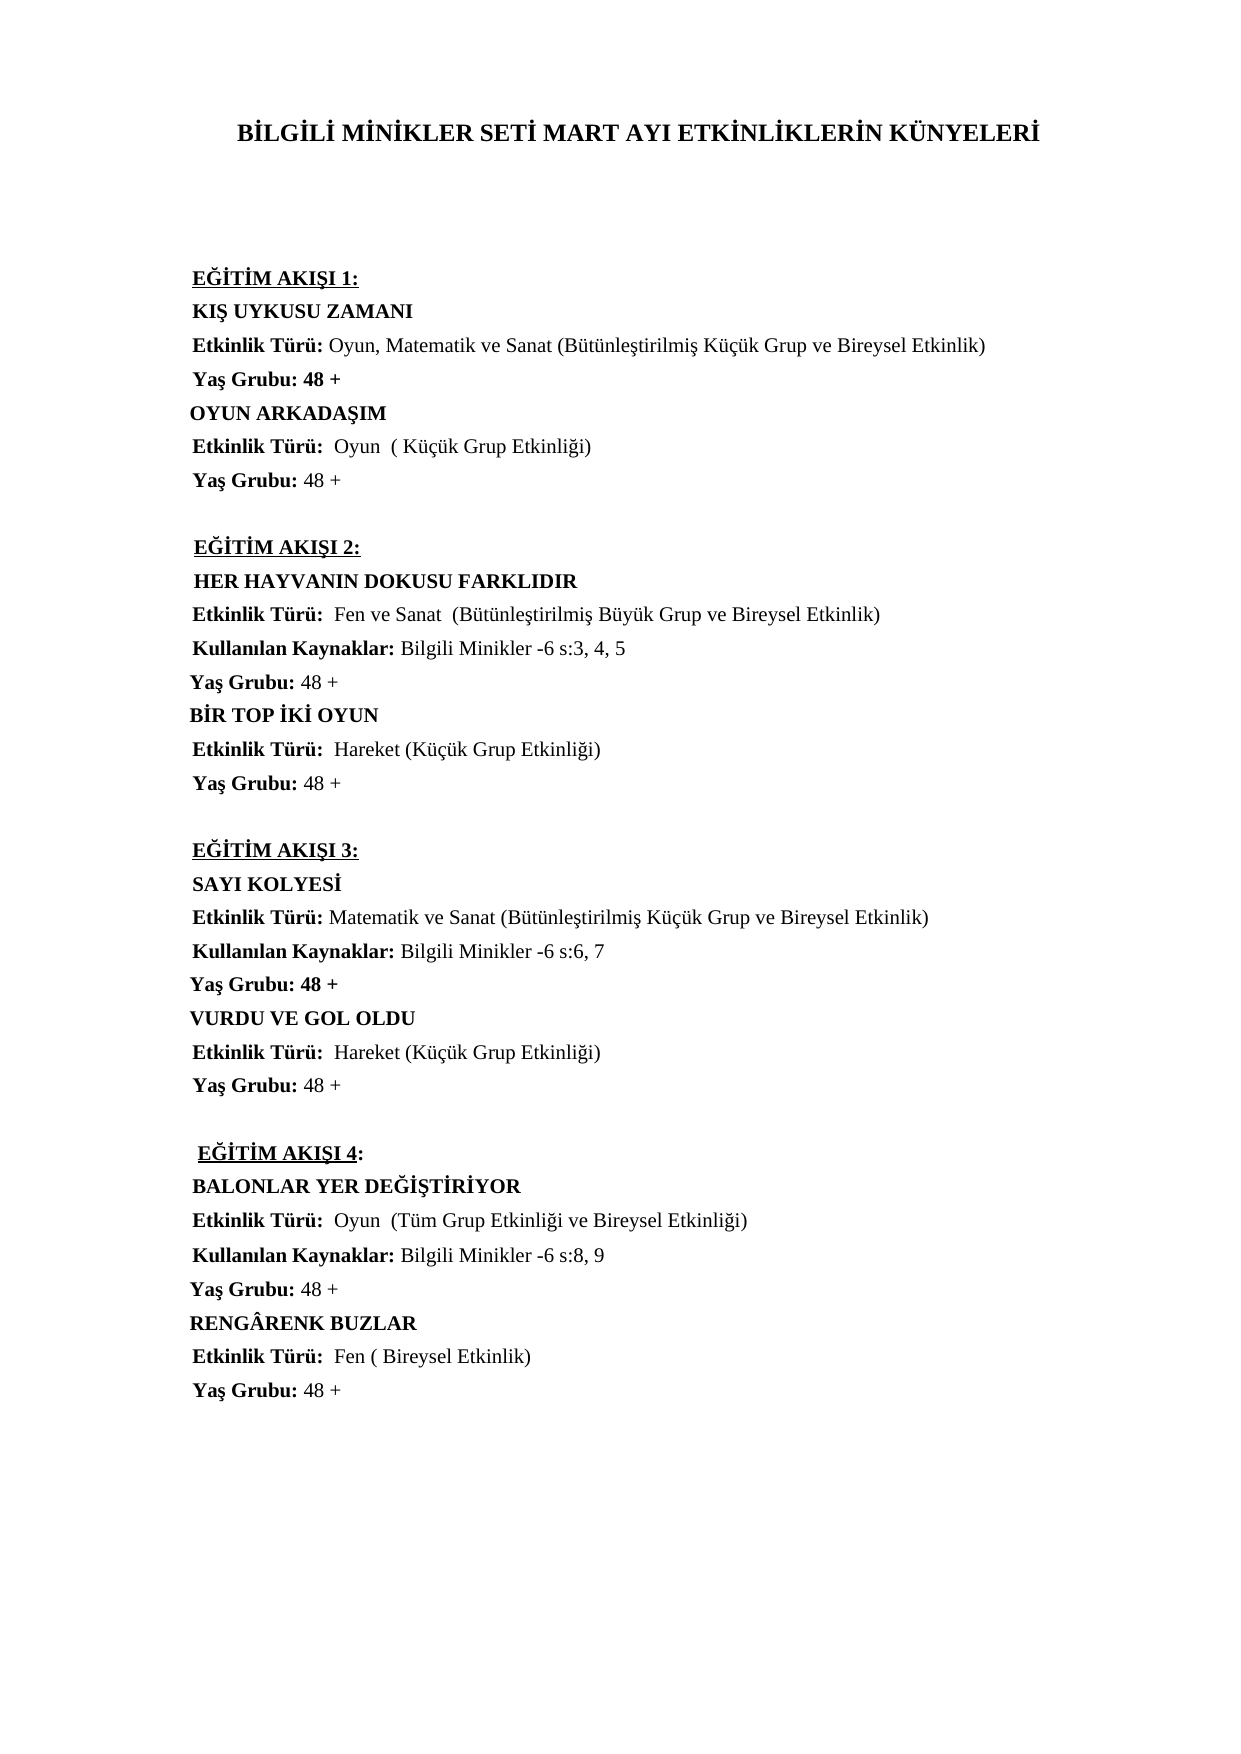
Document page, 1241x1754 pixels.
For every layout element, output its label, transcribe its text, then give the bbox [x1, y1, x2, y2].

list Kullanılan Kaynaklar: Bilgili Minikler -6 s:8, 9 [148, 1243, 1092, 1267]
list Yaş Grubu: 48 + [148, 771, 1092, 794]
text EĞİTİM AKIŞI 2: [162, 535, 1092, 559]
text HER HAYVANIN DOKUSU FARKLIDIR [162, 569, 1092, 593]
list Etkinlik Türü: Hareket (Küçük Grup Etkinliği) [148, 737, 1092, 761]
list Etkinlik Türü: Matematik ve Sanat (Bütünleştirilmiş Küçük Grup ve Bireysel Etkinlik) [148, 905, 1092, 929]
list Etkinlik Türü: Oyun, Matematik ve Sanat (Bütünleştirilmiş Küçük Grup ve Bireysel Etkinlik) [148, 333, 1092, 357]
text EĞİTİM AKIŞI 1: [192, 266, 1092, 290]
list Etkinlik Türü: Oyun ( Küçük Grup Etkinliği) [148, 434, 1092, 458]
list Etkinlik Türü: Fen ve Sanat (Bütünleştirilmiş Büyük Grup ve Bireysel Etkinlik) [148, 602, 1092, 626]
text BİR TOP İKİ OYUN [148, 703, 1092, 727]
list Yaş Grubu: 48 + [148, 1378, 1092, 1402]
list Etkinlik Türü: Hareket (Küçük Grup Etkinliği) [148, 1040, 1092, 1064]
text RENGÂRENK BUZLAR [148, 1311, 1092, 1335]
list Yaş Grubu: 48 + [148, 972, 1092, 996]
text EĞİTİM AKIŞI 3: [192, 838, 1092, 862]
text KIŞ UYKUSU ZAMANI [192, 299, 1092, 323]
text SAYI KOLYESİ [192, 871, 1092, 896]
list Kullanılan Kaynaklar: Bilgili Minikler -6 s:6, 7 [148, 939, 1092, 963]
text BALONLAR YER DEĞİŞTİRİYOR [192, 1174, 1092, 1198]
text OYUN ARKADAŞIM [148, 400, 1092, 424]
list Yaş Grubu: 48 + [148, 367, 1092, 391]
list Yaş Grubu: 48 + [148, 669, 1092, 694]
list Yaş Grubu: 48 + [148, 468, 1092, 492]
list Etkinlik Türü: Fen ( Bireysel Etkinlik) [148, 1344, 1092, 1368]
list Yaş Grubu: 48 + [148, 1073, 1092, 1097]
list Kullanılan Kaynaklar: Bilgili Minikler -6 s:3, 4, 5 [148, 636, 1092, 660]
list Etkinlik Türü: Oyun (Tüm Grup Etkinliği ve Bireysel Etkinliği) [148, 1208, 1092, 1232]
text BİLGİLİ MİNİKLER SETİ MART AYI ETKİNLİKLERİN KÜNYELERİ [185, 118, 1092, 147]
text VURDU VE GOL OLDU [148, 1006, 1092, 1030]
list Yaş Grubu: 48 + [148, 1277, 1092, 1301]
list EĞİTİM AKIŞI 4: [192, 1141, 1092, 1165]
